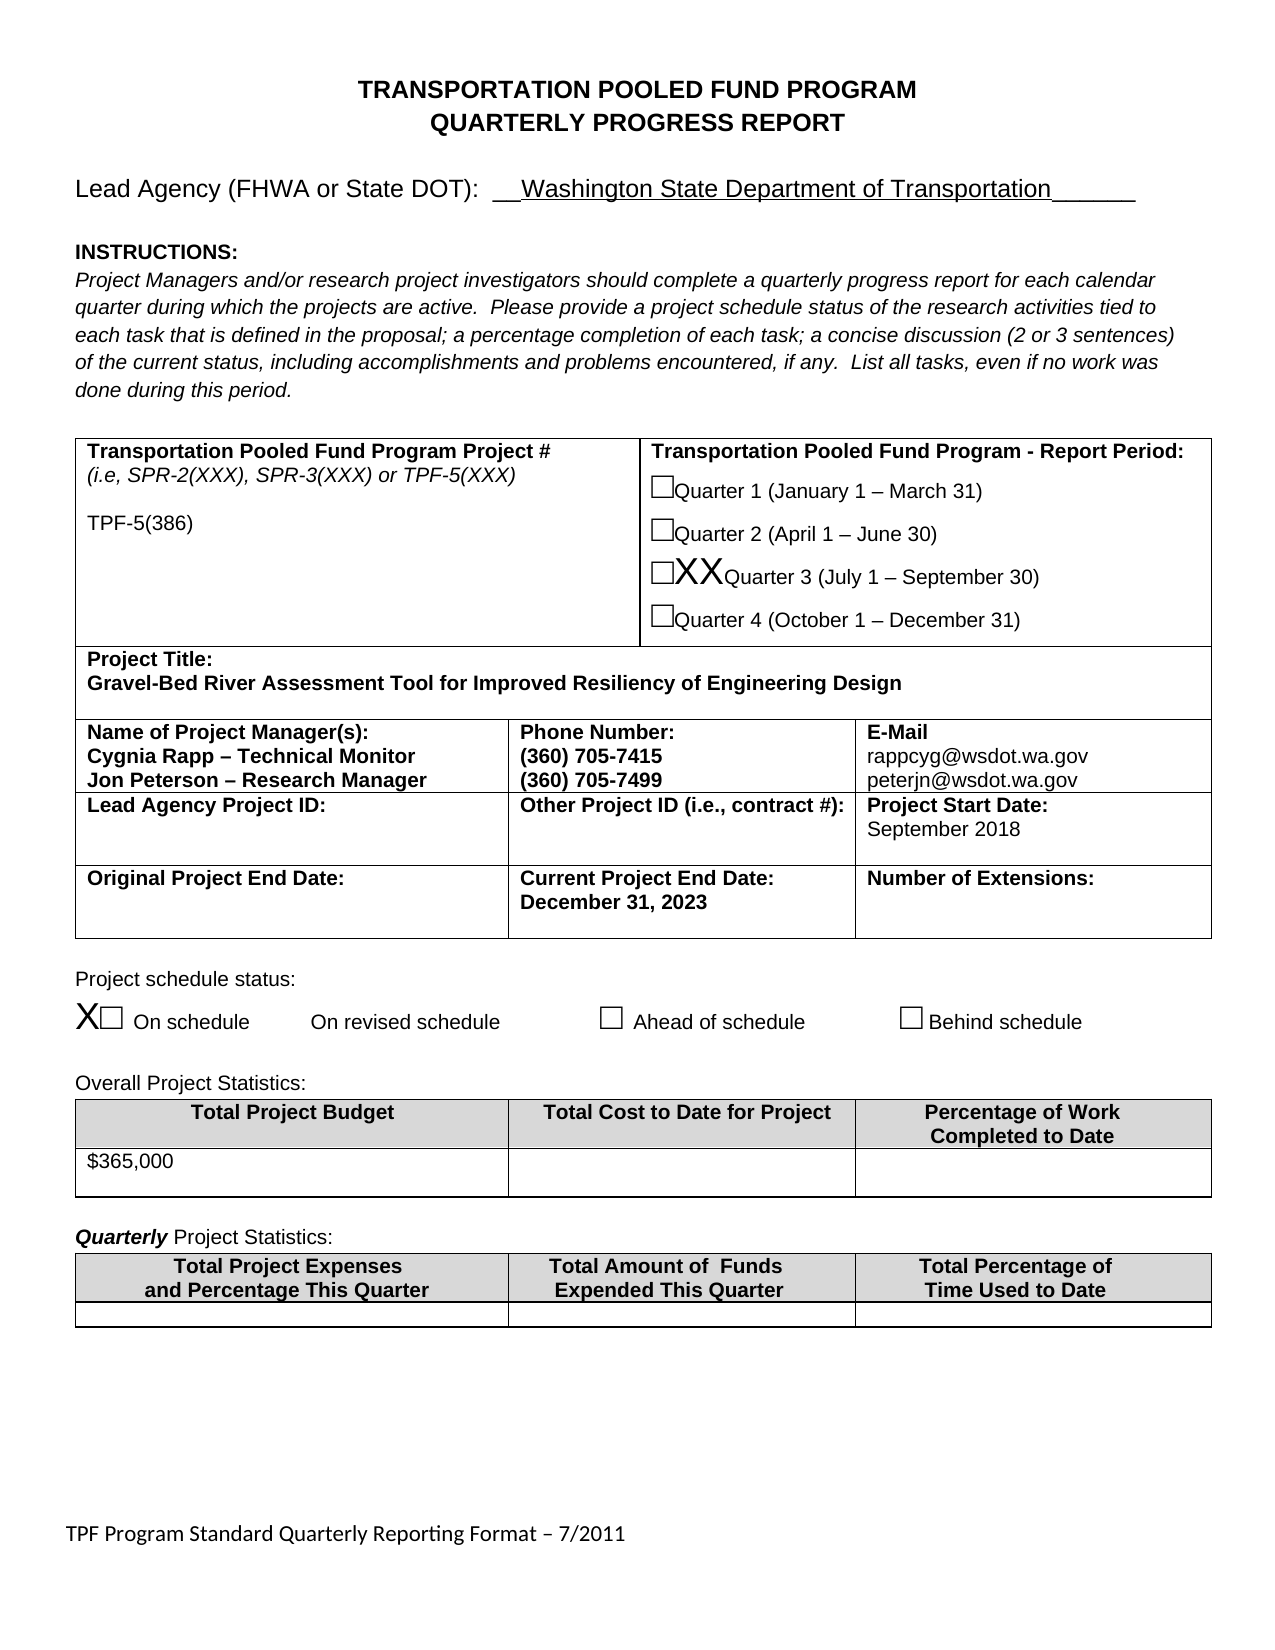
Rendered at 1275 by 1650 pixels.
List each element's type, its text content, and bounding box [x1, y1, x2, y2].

table_cell Lead Agency Project ID: [76, 793, 508, 865]
table_cell [856, 1149, 1211, 1196]
table_cell [509, 1149, 855, 1196]
table_cell $365,000 [76, 1149, 508, 1196]
table_cell Other Project ID (i.e., contract #): [509, 793, 855, 865]
table_cell [509, 1303, 855, 1326]
text Project schedule status: [75, 966, 1200, 990]
table_cell [76, 1303, 508, 1326]
table_header Total Cost to Date for Project [509, 1100, 855, 1147]
table_cell Current Project End Date: December 31, 2023 [509, 866, 855, 938]
table_cell [856, 1303, 1211, 1326]
text X□ On schedule On revised schedule □ Ahead of schedule □ Behind schedule [75, 994, 1200, 1037]
table_header Transportation Pooled Fund Program - Report Period: □Quarter 1 (January 1 – March 31) □Quarter 2 (April 1 – June 30) □XXQuarter 3 (July 1 – September 30) □Quarter 4 (October 1 – December 31) [641, 439, 1211, 646]
table_cell Project Start Date: September 2018 [856, 793, 1211, 865]
table_header Total Percentage of Time Used to Date [856, 1254, 1211, 1301]
table_header Percentage of Work Completed to Date [856, 1100, 1211, 1147]
text Lead Agency (FHWA or State DOT): __Washington State Department of Transportation______ [75, 174, 1200, 203]
text QUARTERLY PROGRESS REPORT [150, 108, 1125, 137]
text Quarterly Project Statistics: [75, 1225, 1200, 1249]
table_header Total Project Budget [76, 1100, 508, 1147]
table_cell Project Title: Gravel-Bed River Assessment Tool for Improved Resiliency of Engineering Design [76, 647, 1211, 719]
table_cell Number of Extensions: [856, 866, 1211, 938]
table_cell E-Mail rappcyg@wsdot.wa.gov peterjn@wsdot.wa.gov [856, 720, 1211, 792]
table_cell Name of Project Manager(s): Cygnia Rapp – Technical Monitor Jon Peterson – Research Manager [76, 720, 508, 792]
table_header Total Project Expenses and Percentage This Quarter [76, 1254, 508, 1301]
text Overall Project Statistics: [75, 1071, 1200, 1095]
text TRANSPORTATION POOLED FUND PROGRAM [150, 75, 1125, 104]
text Project Managers and/or research project investigators should complete a quarterly progress report for each calendar quarter during which the projects are active. Please provide a project schedule status of the research activities tied to each task that is defined in the proposal; a percentage completion of each task; a concise discussion (2 or 3 sentences) of the current status, including accomplishments and problems encountered, if any. List all tasks, even if no work was done during this period. [75, 268, 1200, 402]
table_header Total Amount of Funds Expended This Quarter [509, 1254, 855, 1301]
text INSTRUCTIONS: [75, 240, 1200, 264]
table_cell Phone Number: (360) 705-7415 (360) 705-7499 [509, 720, 855, 792]
table_cell Original Project End Date: [76, 866, 508, 938]
table_header Transportation Pooled Fund Program Project # (i.e, SPR-2(XXX), SPR-3(XXX) or TPF-5(XXX) TPF-5(386) [76, 439, 639, 646]
